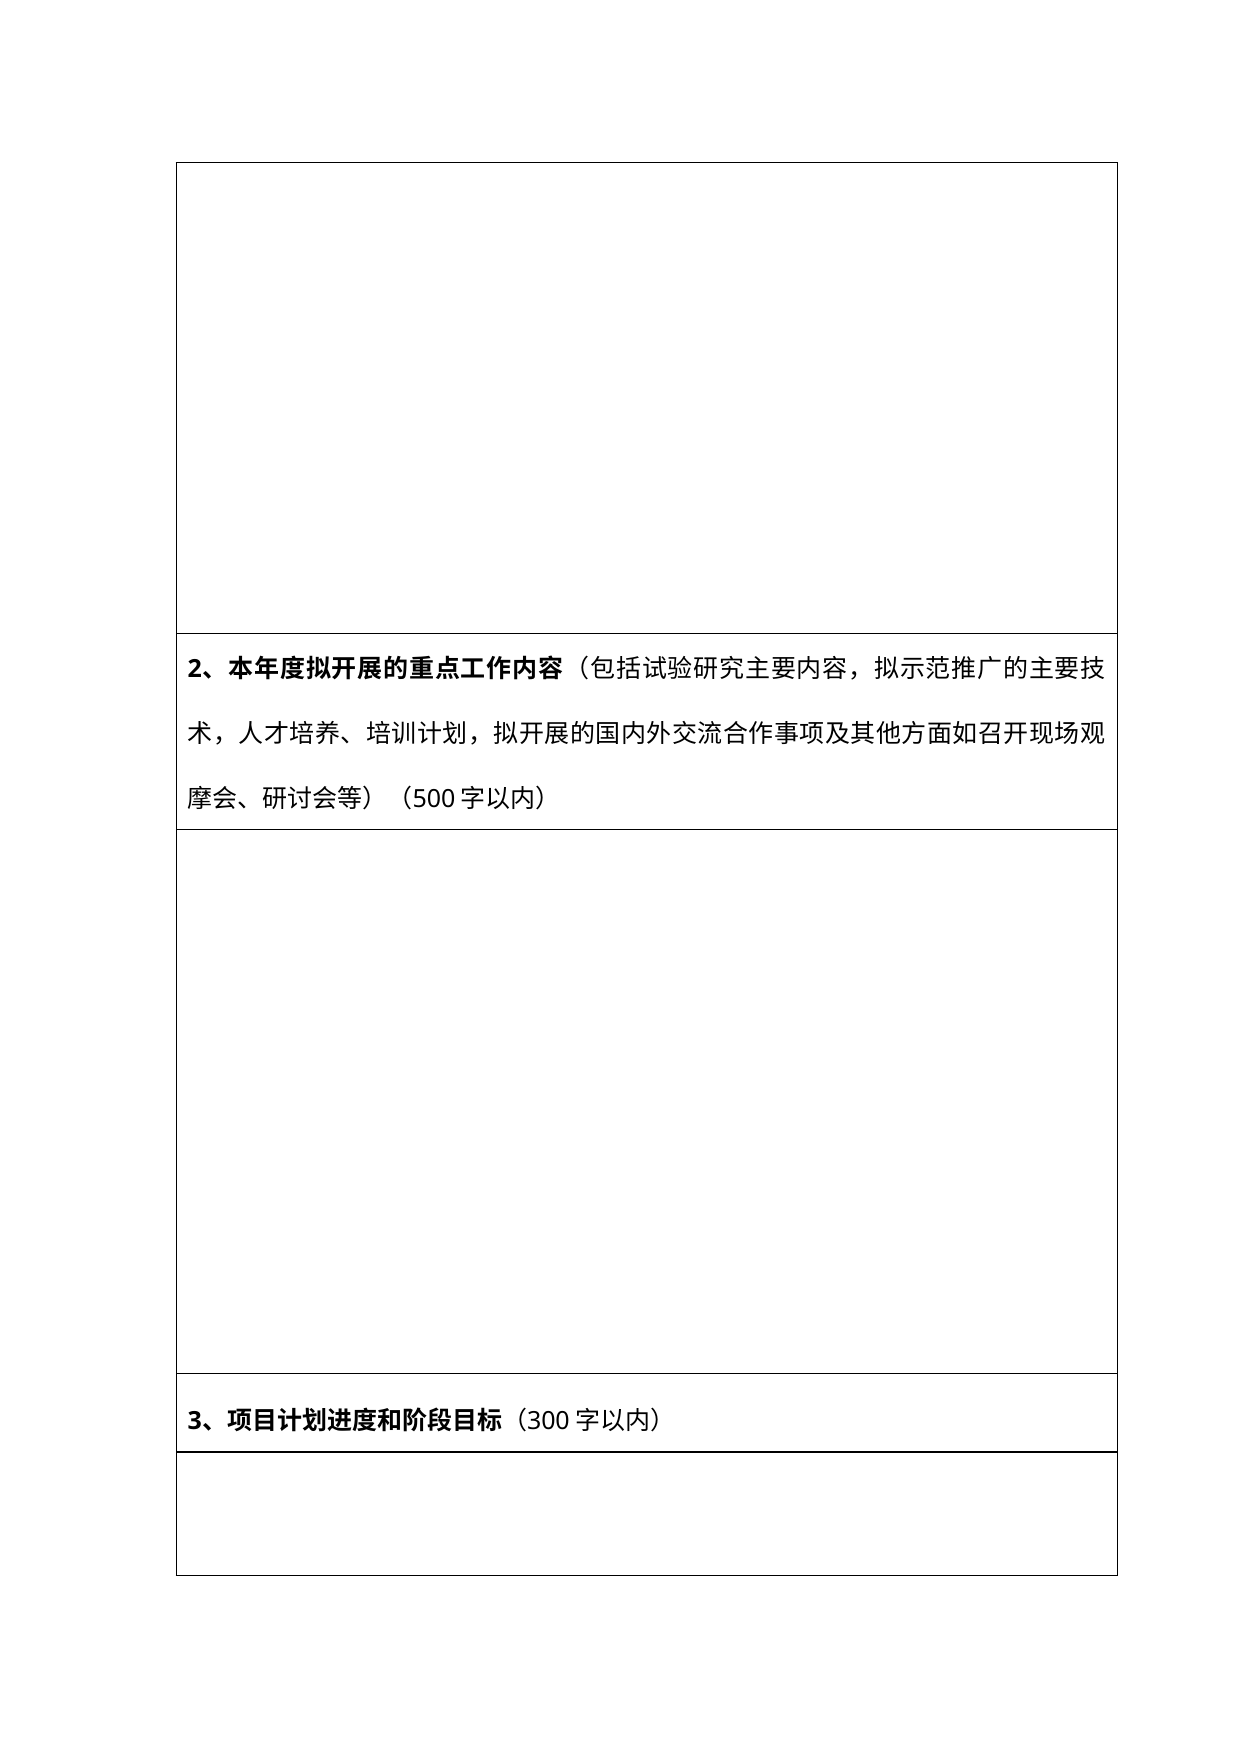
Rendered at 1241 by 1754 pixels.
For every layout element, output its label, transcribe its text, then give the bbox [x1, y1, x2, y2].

table_cell 3、项目计划进度和阶段目标（300字以内） [177, 1374, 1117, 1451]
table_cell [177, 830, 1117, 1373]
table_cell [177, 163, 1117, 633]
table_cell [177, 1453, 1117, 1575]
table_cell 2、本年度拟开展的重点工作内容（包括试验研究主要内容，拟示范推广的主要技术，人才培养、培训计划，拟开展的国内外交流合作事项及其他方面如召开现场观摩会、研讨会等）（500字以内） [177, 634, 1117, 829]
